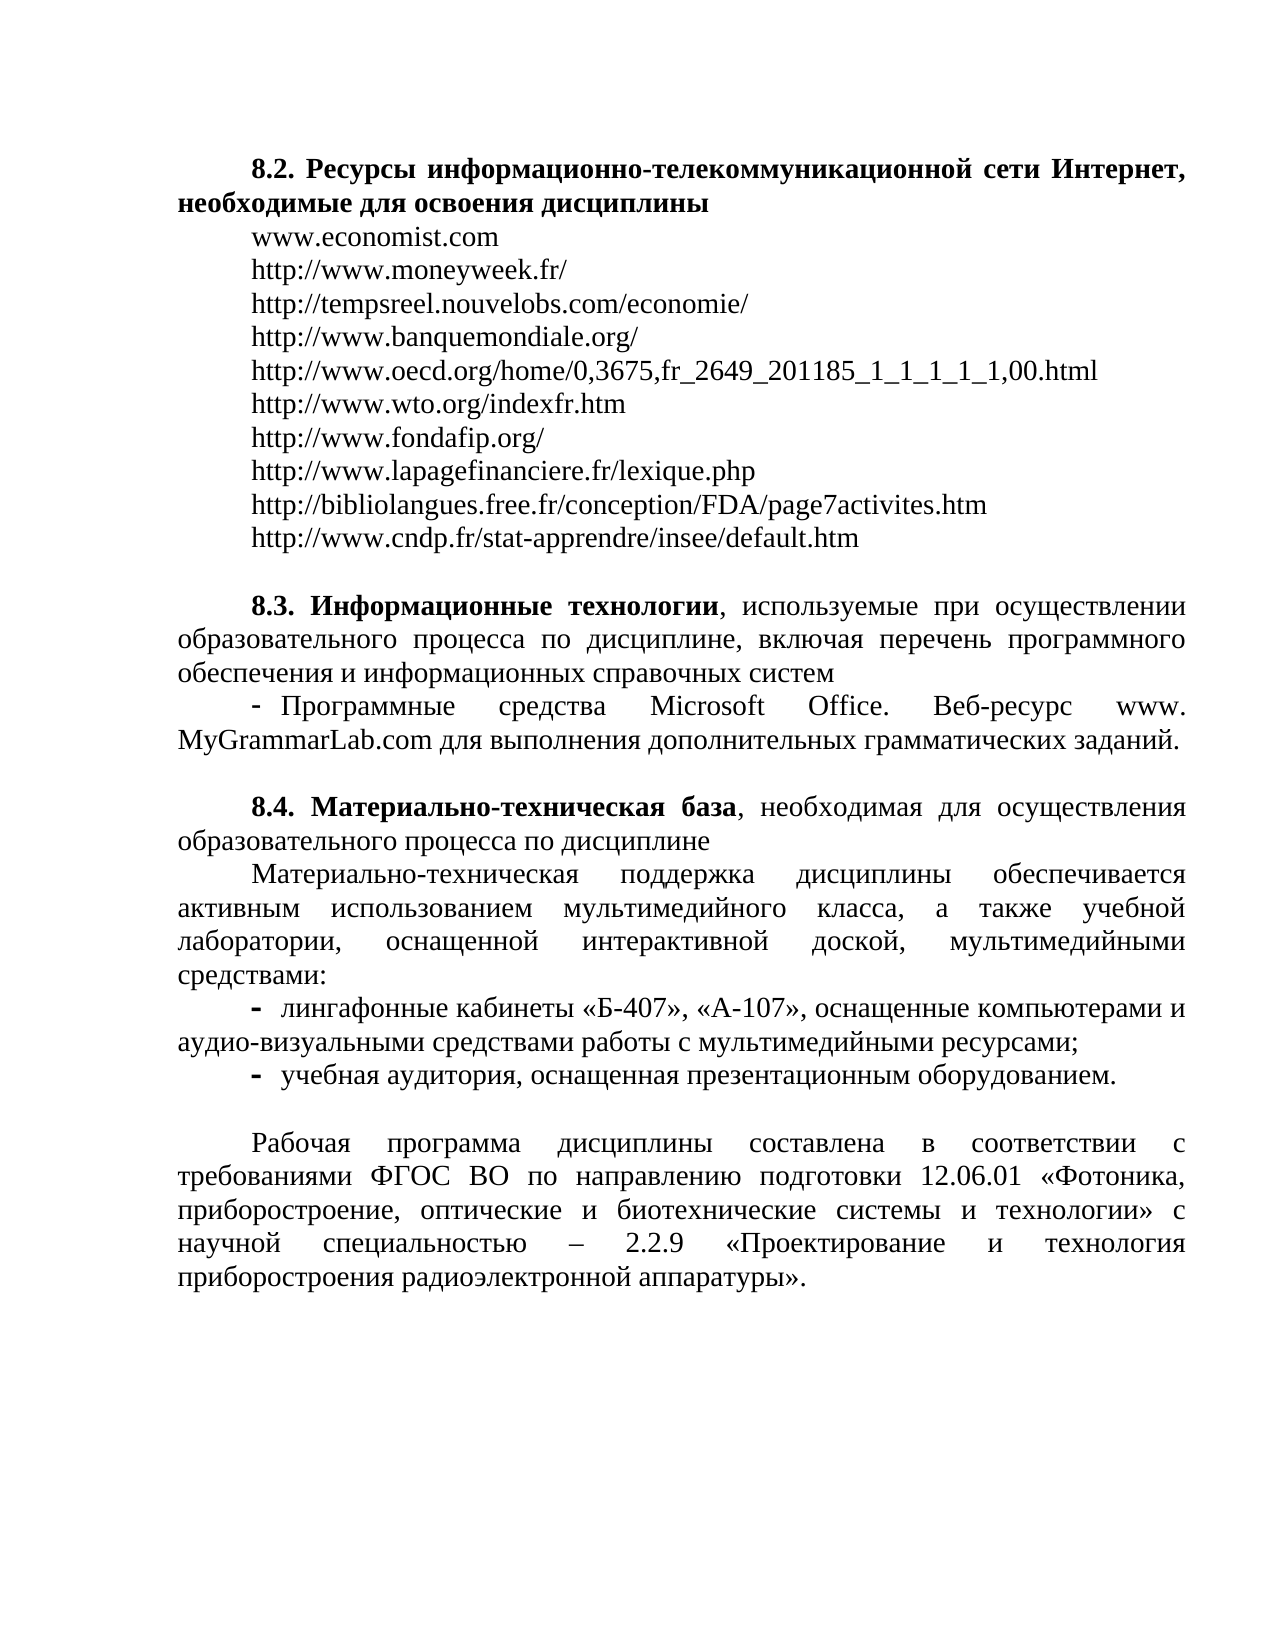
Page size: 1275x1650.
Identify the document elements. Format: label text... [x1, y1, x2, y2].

text Рабочая программа дисциплины составлена в соответствии с требованиями ФГОС ВО по направлению подготовки 12.06.01 «Фотоника, приборостроение, оптические и биотехнические системы и технологии» с научной специальностью – 2.2.9 «Проектирование и технология приборостроения радиоэлектронной аппаратуры». [177, 1125, 1186, 1292]
text www.economist.com [177, 219, 1186, 252]
text Материально-техническая поддержка дисциплины обеспечивается активным использованием мультимедийного класса, а также учебной лаборатории, оснащенной интерактивной доской, мультимедийными средствами: [177, 856, 1186, 990]
text 8.4. Материально-техническая база, необходимая для осуществления образовательного процесса по дисциплине [177, 789, 1186, 856]
text http://www.banquemondiale.org/ [177, 319, 1186, 353]
text http://www.fondafip.org/ [177, 420, 1186, 453]
text http://www.oecd.org/home/0,3675,fr_2649_201185_1_1_1_1_1,00.html [177, 353, 1186, 386]
text 8.3. Информационные технологии, используемые при осуществлении образовательного процесса по дисциплине, включая перечень программного обеспечения и информационных справочных систем [177, 588, 1186, 688]
list Программные средства Microsoft Office. Веб-ресурс www. MyGrammarLab.com для выполнения дополнительных грамматических заданий. [177, 688, 1186, 756]
list учебная аудитория, оснащенная презентационным оборудованием. [177, 1057, 1186, 1091]
text http://www.cndp.fr/stat-apprendre/insee/default.htm [177, 521, 1186, 554]
text http://tempsreel.nouvelobs.com/economie/ [177, 286, 1186, 319]
text 8.2. Ресурсы информационно-телекоммуникационной сети Интернет, необходимые для освоения дисциплины [177, 152, 1186, 219]
text http://www.moneyweek.fr/ [177, 252, 1186, 286]
text http://www.lapagefinanciere.fr/lexique.php [177, 453, 1186, 487]
text http://bibliolangues.free.fr/conception/FDA/page7activites.htm [177, 487, 1186, 521]
text http://www.wto.org/indexfr.htm [177, 386, 1186, 420]
list лингафонные кабинеты «Б-407», «А-107», оснащенные компьютерами и аудио-визуальными средствами работы с мультимедийными ресурсами; [177, 990, 1186, 1057]
